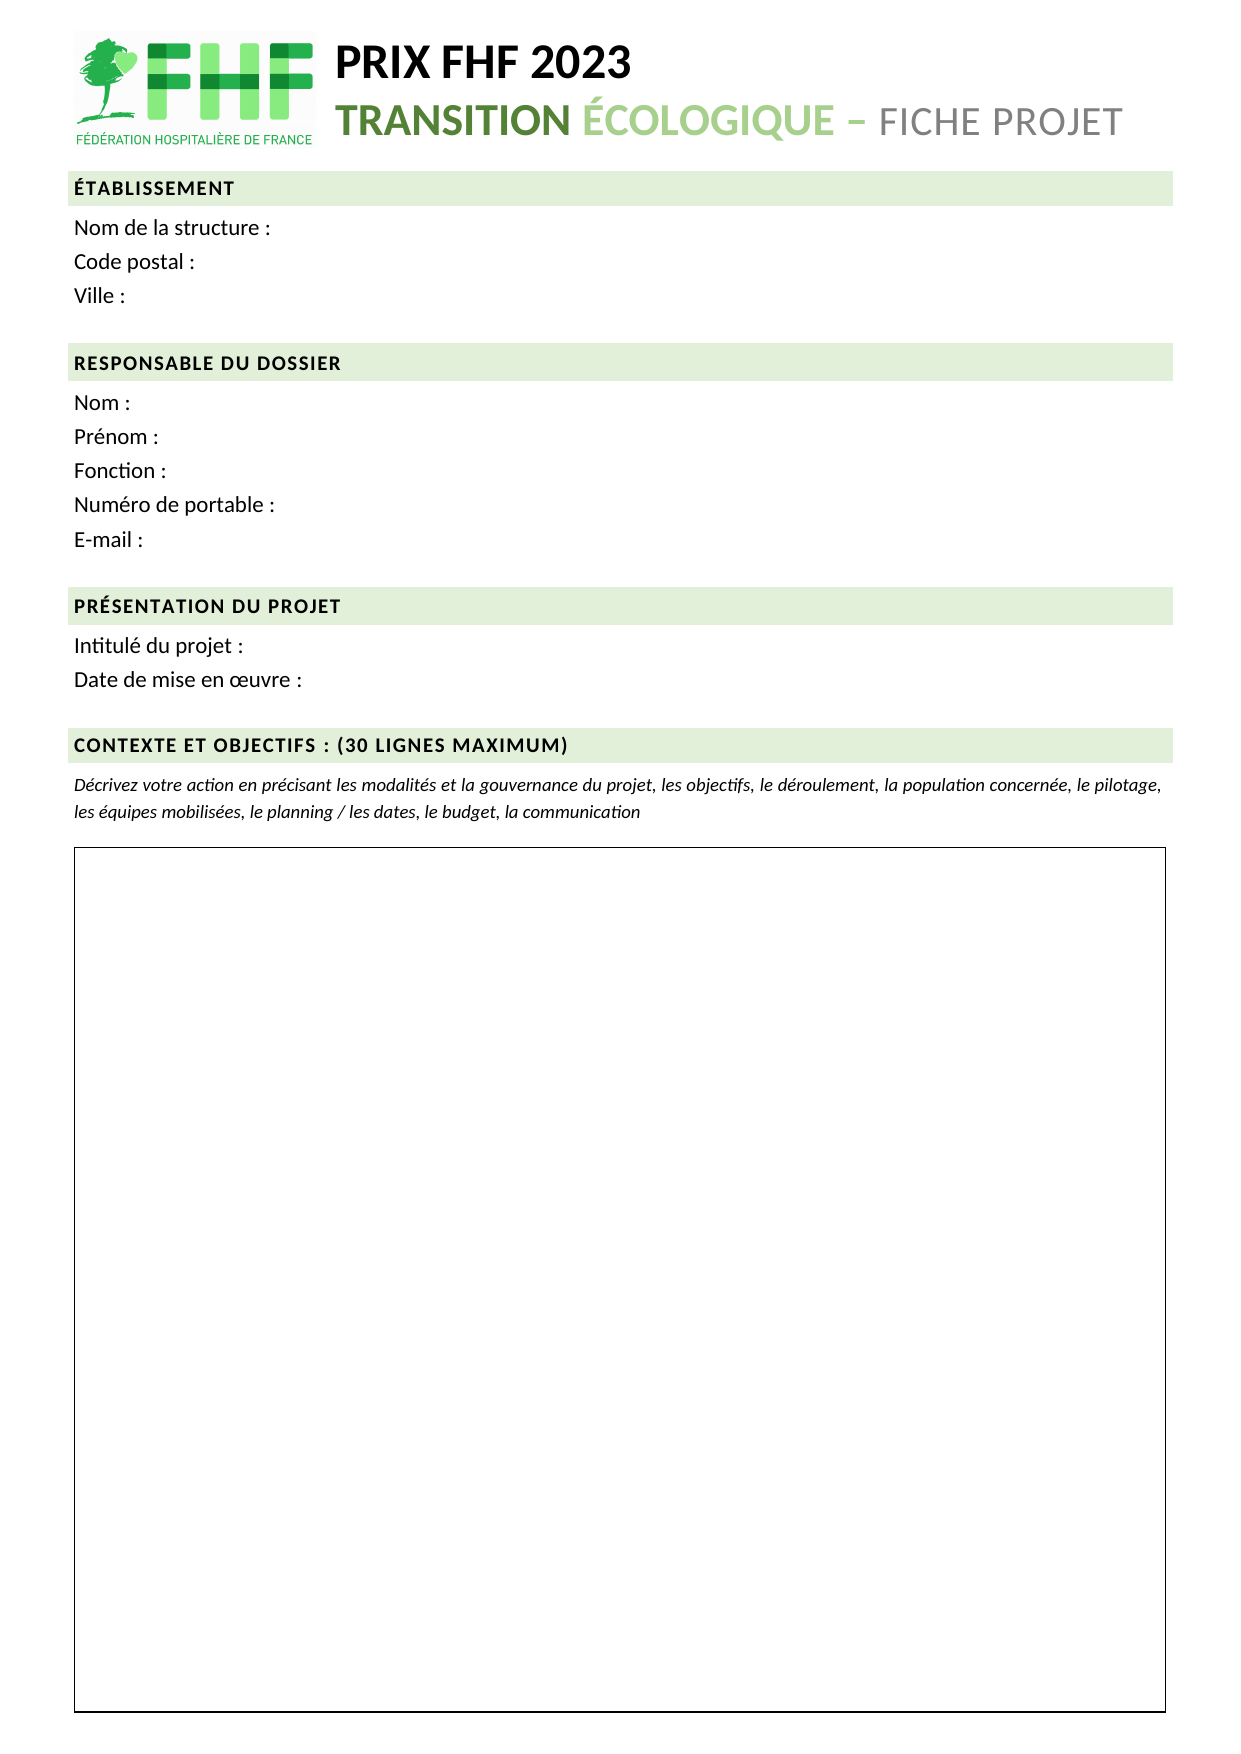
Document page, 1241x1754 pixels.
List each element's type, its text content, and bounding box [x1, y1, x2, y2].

text Prénom : [74, 422, 1166, 450]
text Nom de la structure : [74, 213, 1166, 241]
subtitle Responsable du dossier [74, 350, 1166, 375]
text PRIX FHF 2023 TRANSITION ÉCOLOGIQUE – Fiche projet [74, 29, 1166, 147]
table_header [75, 848, 1165, 1711]
text Intitulé du projet : [74, 631, 1166, 659]
text Date de mise en œuvre : [74, 666, 1166, 693]
text Décrivez votre action en précisant les modalités et la gouvernance du projet, les objectifs, le déroulement, la population concernée, le pilotage, les équipes mobilisées, le planning / les dates, le budget, la communication [74, 773, 1166, 823]
text Fonction : [74, 456, 1166, 484]
text Code postal : [74, 247, 1166, 275]
subtitle PrÉsentation du projet [74, 593, 1166, 619]
text Ville : [74, 281, 1166, 309]
text Nom : [74, 388, 1166, 416]
picture [73, 31, 317, 149]
subtitle CONTEXTE ET OBJECTIFS : (30 lignes MAXIMUM) [74, 734, 1166, 757]
text E-mail : [74, 525, 1166, 553]
subtitle Établissement [74, 178, 1166, 200]
text Numéro de portable : [74, 491, 1166, 518]
